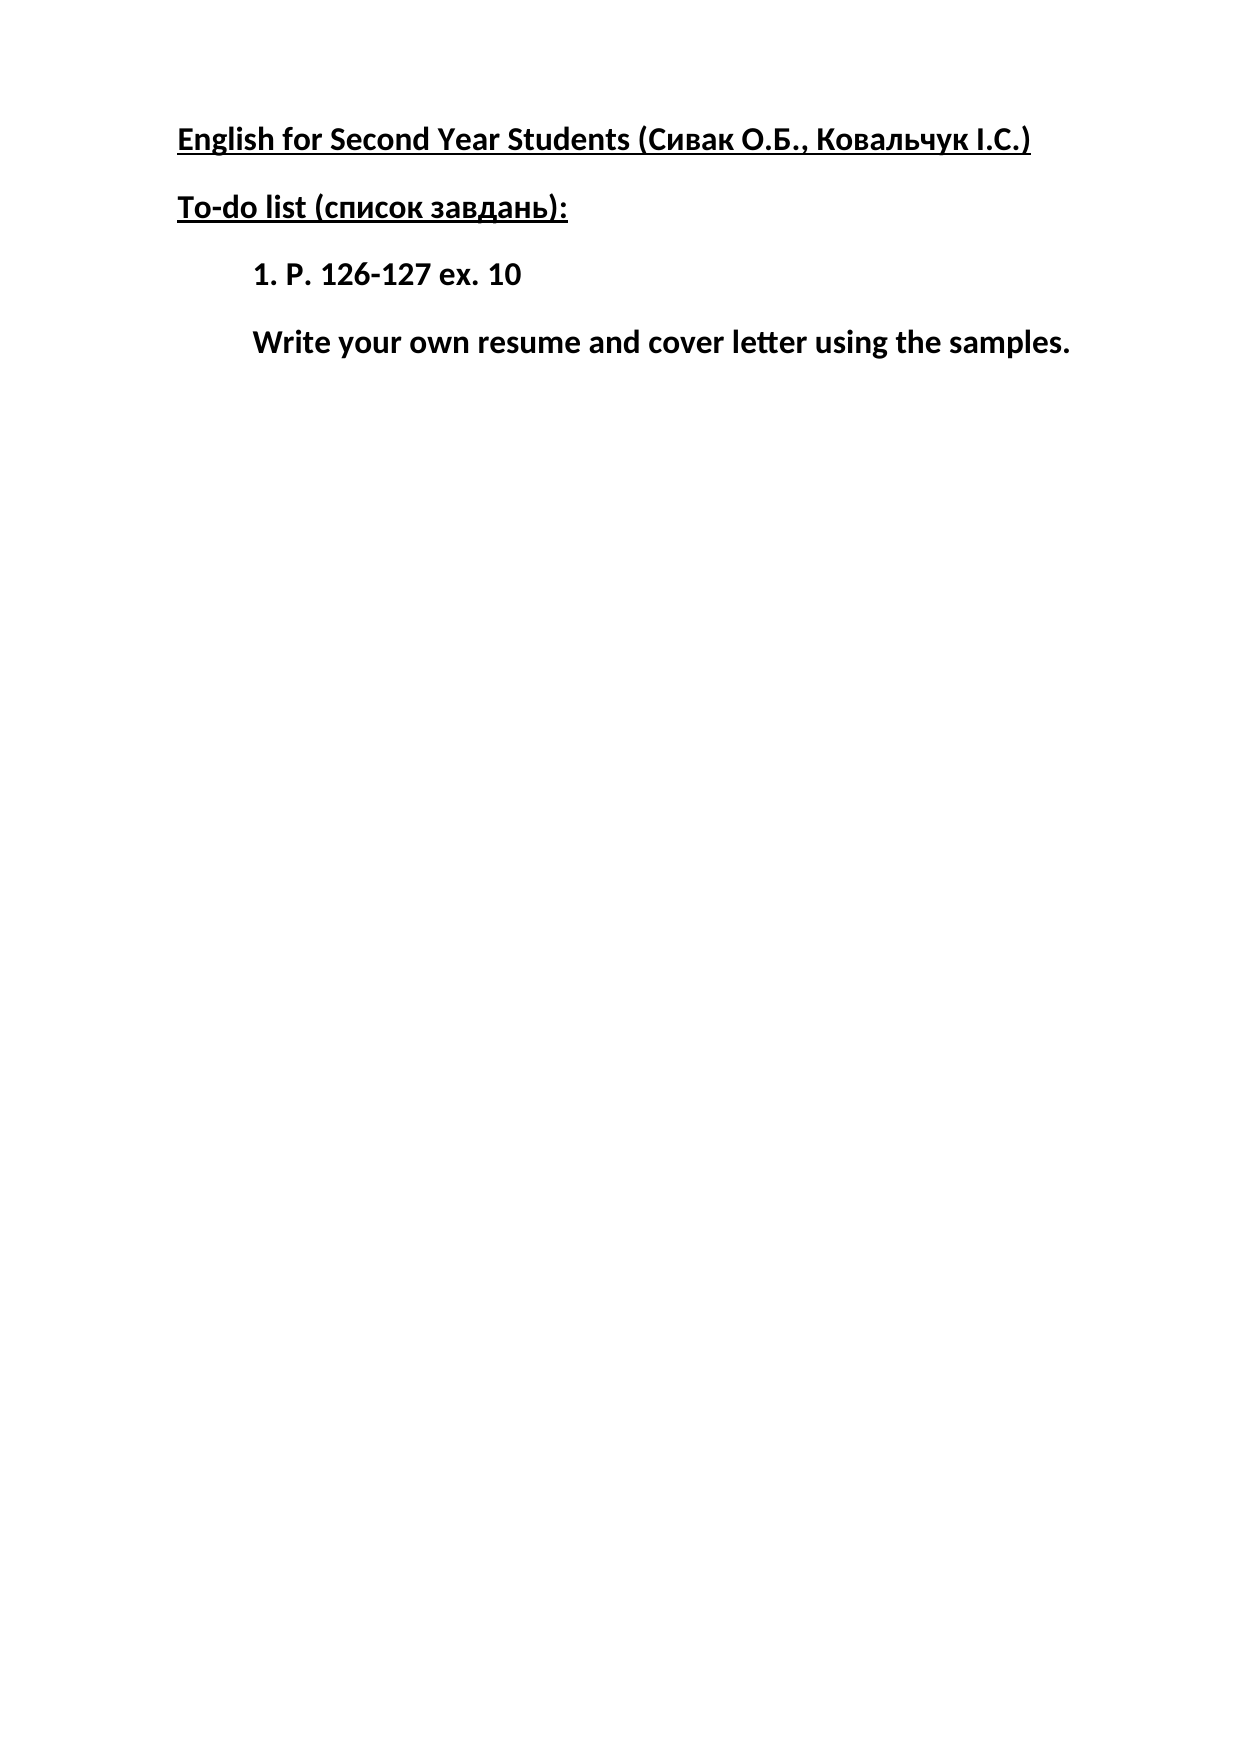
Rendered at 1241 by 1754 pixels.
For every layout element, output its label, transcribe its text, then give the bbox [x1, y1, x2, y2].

text To-do list (список завдань): [177, 186, 1152, 226]
text 1. P. 126-127 ex. 10 [252, 253, 1152, 294]
text Write your own resume and cover letter using the samples. [252, 321, 1152, 362]
text English for Second Year Students (Сивак О.Б., Ковальчук І.С.) [177, 118, 1152, 159]
